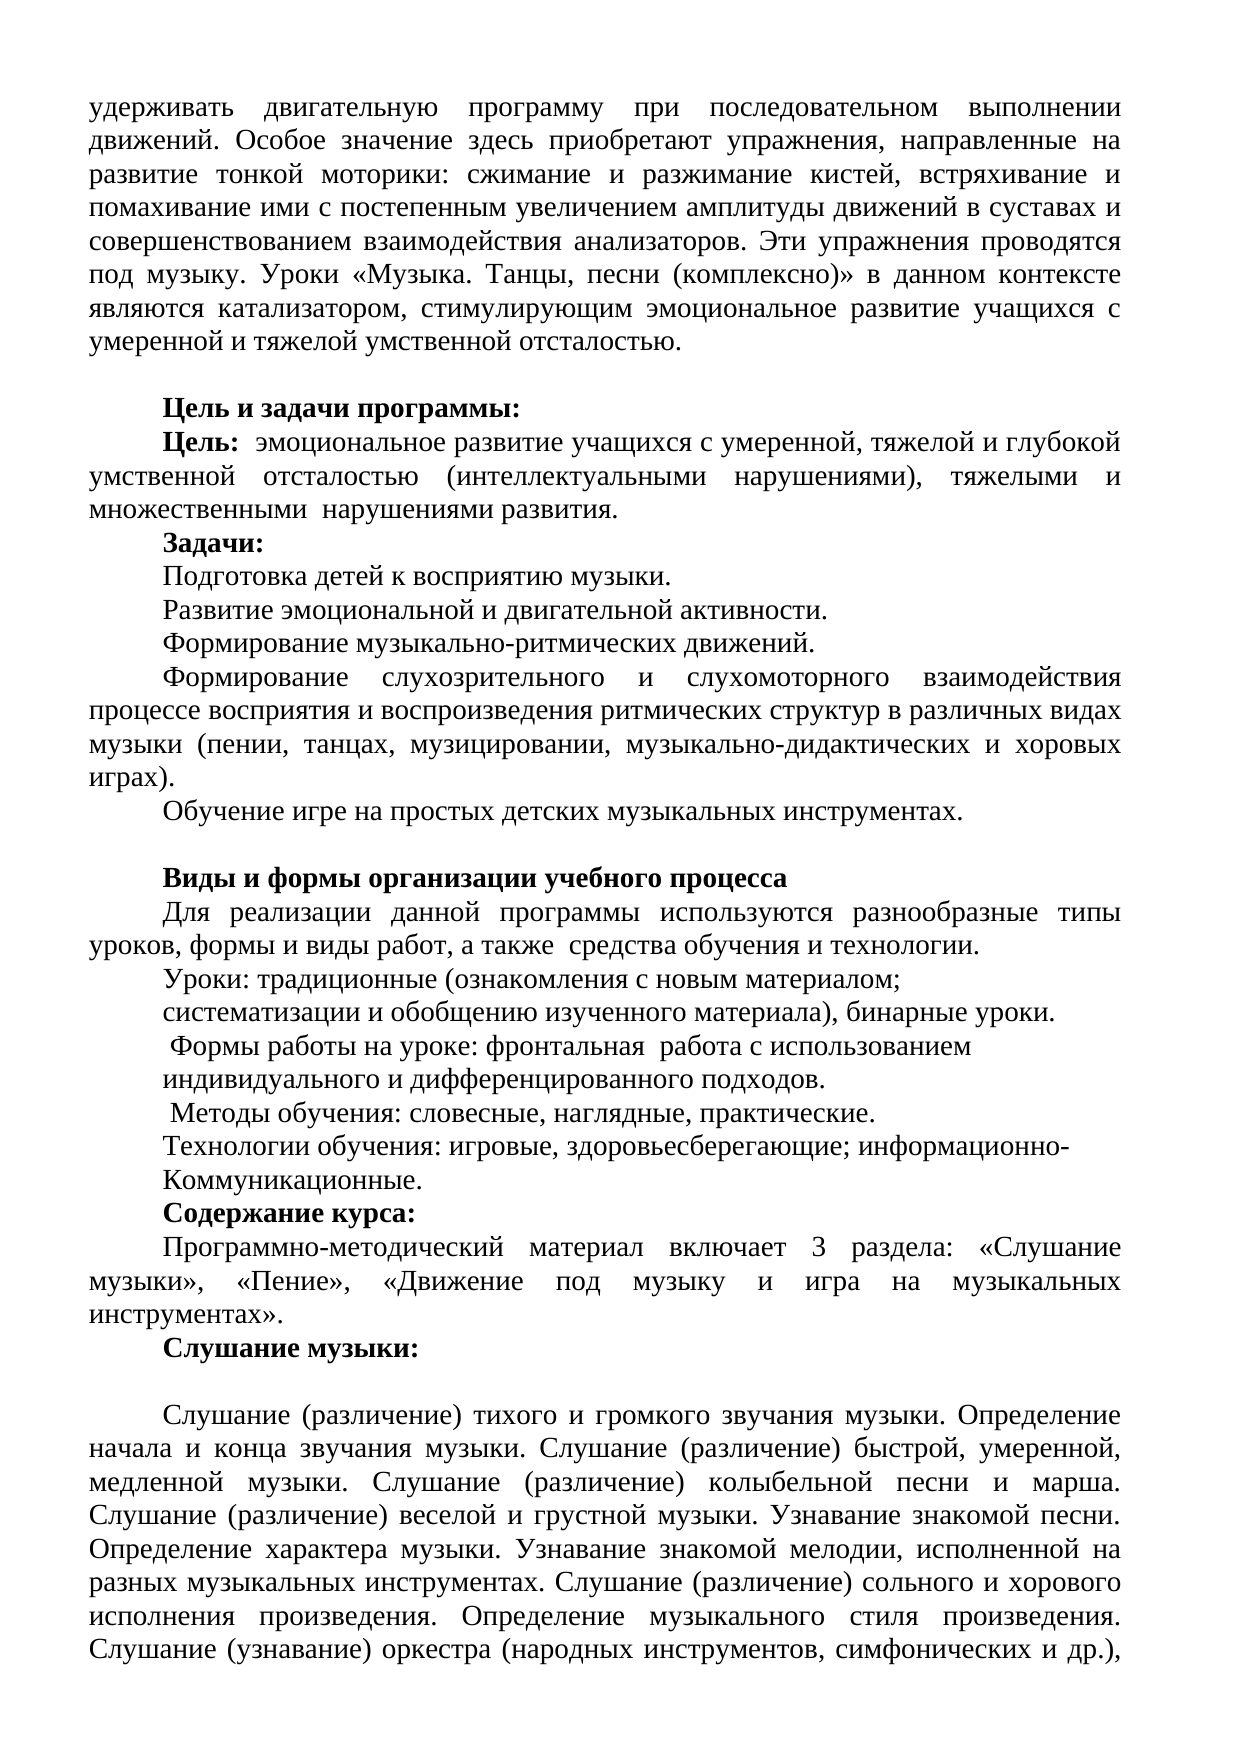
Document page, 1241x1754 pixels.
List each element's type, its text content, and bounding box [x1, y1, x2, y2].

text Подготовка детей к восприятию музыки. [88, 558, 1122, 592]
text Технологии обучения: игровые, здоровьесберегающие; информационно- [88, 1128, 1122, 1162]
text Задачи: [88, 525, 1122, 558]
text Цель: эмоциональное развитие учащихся с умеренной, тяжелой и глубокой умственной отсталостью (интеллектуальными нарушениями), тяжелыми и множественными нарушениями развития. [88, 424, 1122, 525]
text Коммуникационные. [88, 1162, 1122, 1196]
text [88, 1397, 1122, 1665]
text индивидуального и дифференцированного подходов. [88, 1061, 1122, 1095]
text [88, 89, 1122, 357]
text Слушание музыки: [88, 1330, 1122, 1363]
text Развитие эмоциональной и двигательной активности. [88, 592, 1122, 625]
text Обучение игре на простых детских музыкальных инструментах. [88, 793, 1122, 827]
text Содержание курса: [88, 1196, 1122, 1229]
text систематизации и обобщению изученного материала), бинарные уроки. [88, 994, 1122, 1028]
text Цель и задачи программы: [88, 391, 1122, 424]
text Программно-методический материал включает 3 раздела: «Слушание музыки», «Пение», «Движение под музыку и игра на музыкальных инструментах». [88, 1229, 1122, 1330]
text Методы обучения: словесные, наглядные, практические. [88, 1095, 1122, 1128]
text Виды и формы организации учебного процесса [88, 860, 1122, 894]
text Уроки: традиционные (ознакомления с новым материалом; [88, 961, 1122, 994]
text Формирование слухозрительного и слухомоторного взаимодействия процессе восприятия и воспроизведения ритмических структур в различных видах музыки (пении, танцах, музицировании, музыкально-дидактических и хоровых играх). [88, 659, 1122, 793]
text Формы работы на уроке: фронтальная работа с использованием [88, 1028, 1122, 1061]
text Формирование музыкально-ритмических движений. [88, 625, 1122, 659]
text Для реализации данной программы используются разнообразные типы уроков, формы и виды работ, а также средства обучения и технологии. [88, 894, 1122, 961]
